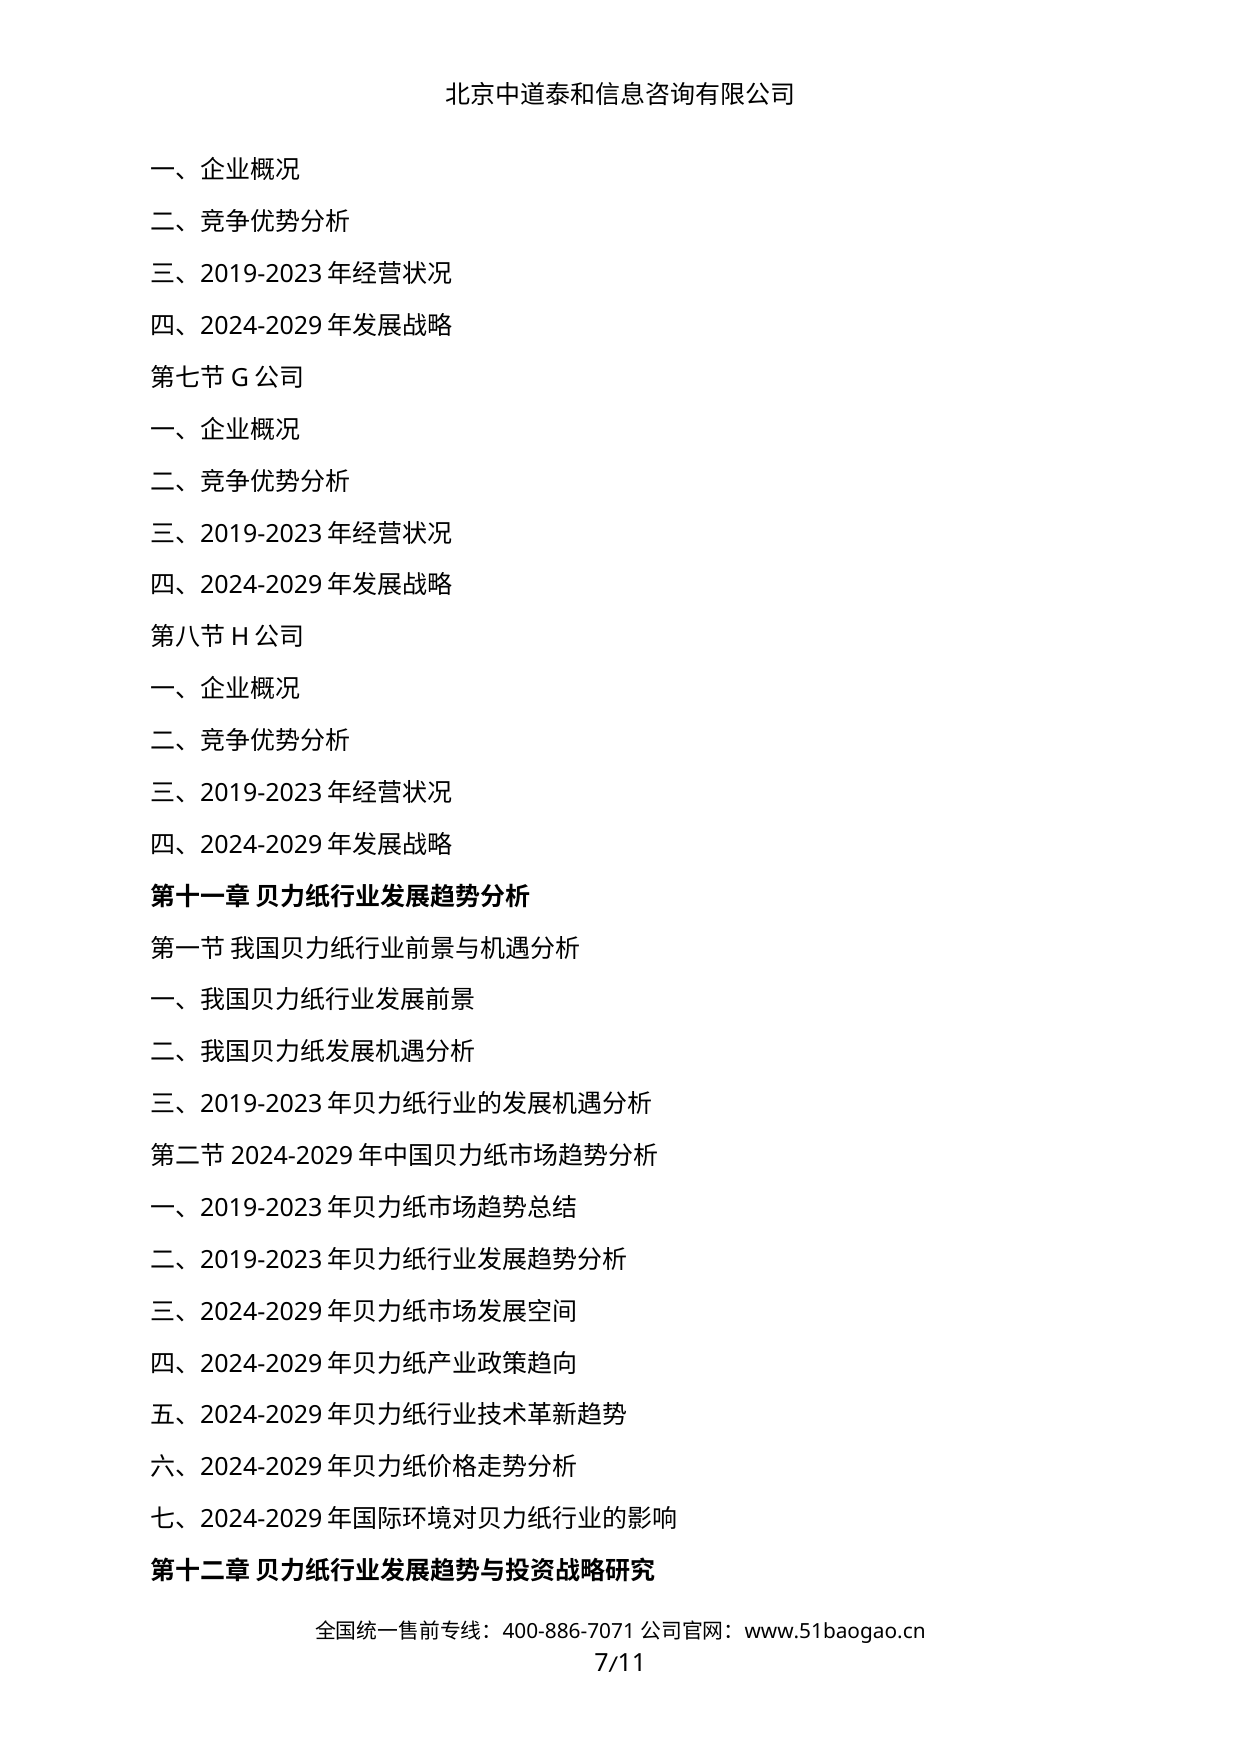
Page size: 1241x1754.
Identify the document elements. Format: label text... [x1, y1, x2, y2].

text 二、竞争优势分析 [150, 721, 1090, 757]
text 四、2024-2029年贝力纸产业政策趋向 [150, 1343, 1090, 1379]
text 一、企业概况 [150, 669, 1090, 705]
text 三、2019-2023年经营状况 [150, 513, 1090, 549]
text 第十一章 贝力纸行业发展趋势分析 [150, 876, 1090, 912]
text 六、2024-2029年贝力纸价格走势分析 [150, 1447, 1090, 1483]
text 第八节 H公司 [150, 617, 1090, 653]
text 五、2024-2029年贝力纸行业技术革新趋势 [150, 1395, 1090, 1431]
text 三、2024-2029年贝力纸市场发展空间 [150, 1291, 1090, 1327]
text 第一节 我国贝力纸行业前景与机遇分析 [150, 928, 1090, 964]
text 二、2019-2023年贝力纸行业发展趋势分析 [150, 1239, 1090, 1276]
text 一、2019-2023年贝力纸市场趋势总结 [150, 1187, 1090, 1224]
text 第二节 2024-2029年中国贝力纸市场趋势分析 [150, 1136, 1090, 1172]
text 一、企业概况 [150, 150, 1090, 186]
text 七、2024-2029年国际环境对贝力纸行业的影响 [150, 1499, 1090, 1535]
text 三、2019-2023年贝力纸行业的发展机遇分析 [150, 1084, 1090, 1120]
text 四、2024-2029年发展战略 [150, 824, 1090, 861]
text 二、竞争优势分析 [150, 202, 1090, 238]
text 一、我国贝力纸行业发展前景 [150, 980, 1090, 1016]
text 三、2019-2023年经营状况 [150, 772, 1090, 809]
text 一、企业概况 [150, 409, 1090, 446]
text 二、竞争优势分析 [150, 461, 1090, 497]
text 第十二章 贝力纸行业发展趋势与投资战略研究 [150, 1551, 1090, 1587]
text 第七节 G公司 [150, 357, 1090, 394]
text 二、我国贝力纸发展机遇分析 [150, 1032, 1090, 1068]
text 四、2024-2029年发展战略 [150, 306, 1090, 342]
text 四、2024-2029年发展战略 [150, 565, 1090, 601]
text 三、2019-2023年经营状况 [150, 254, 1090, 290]
